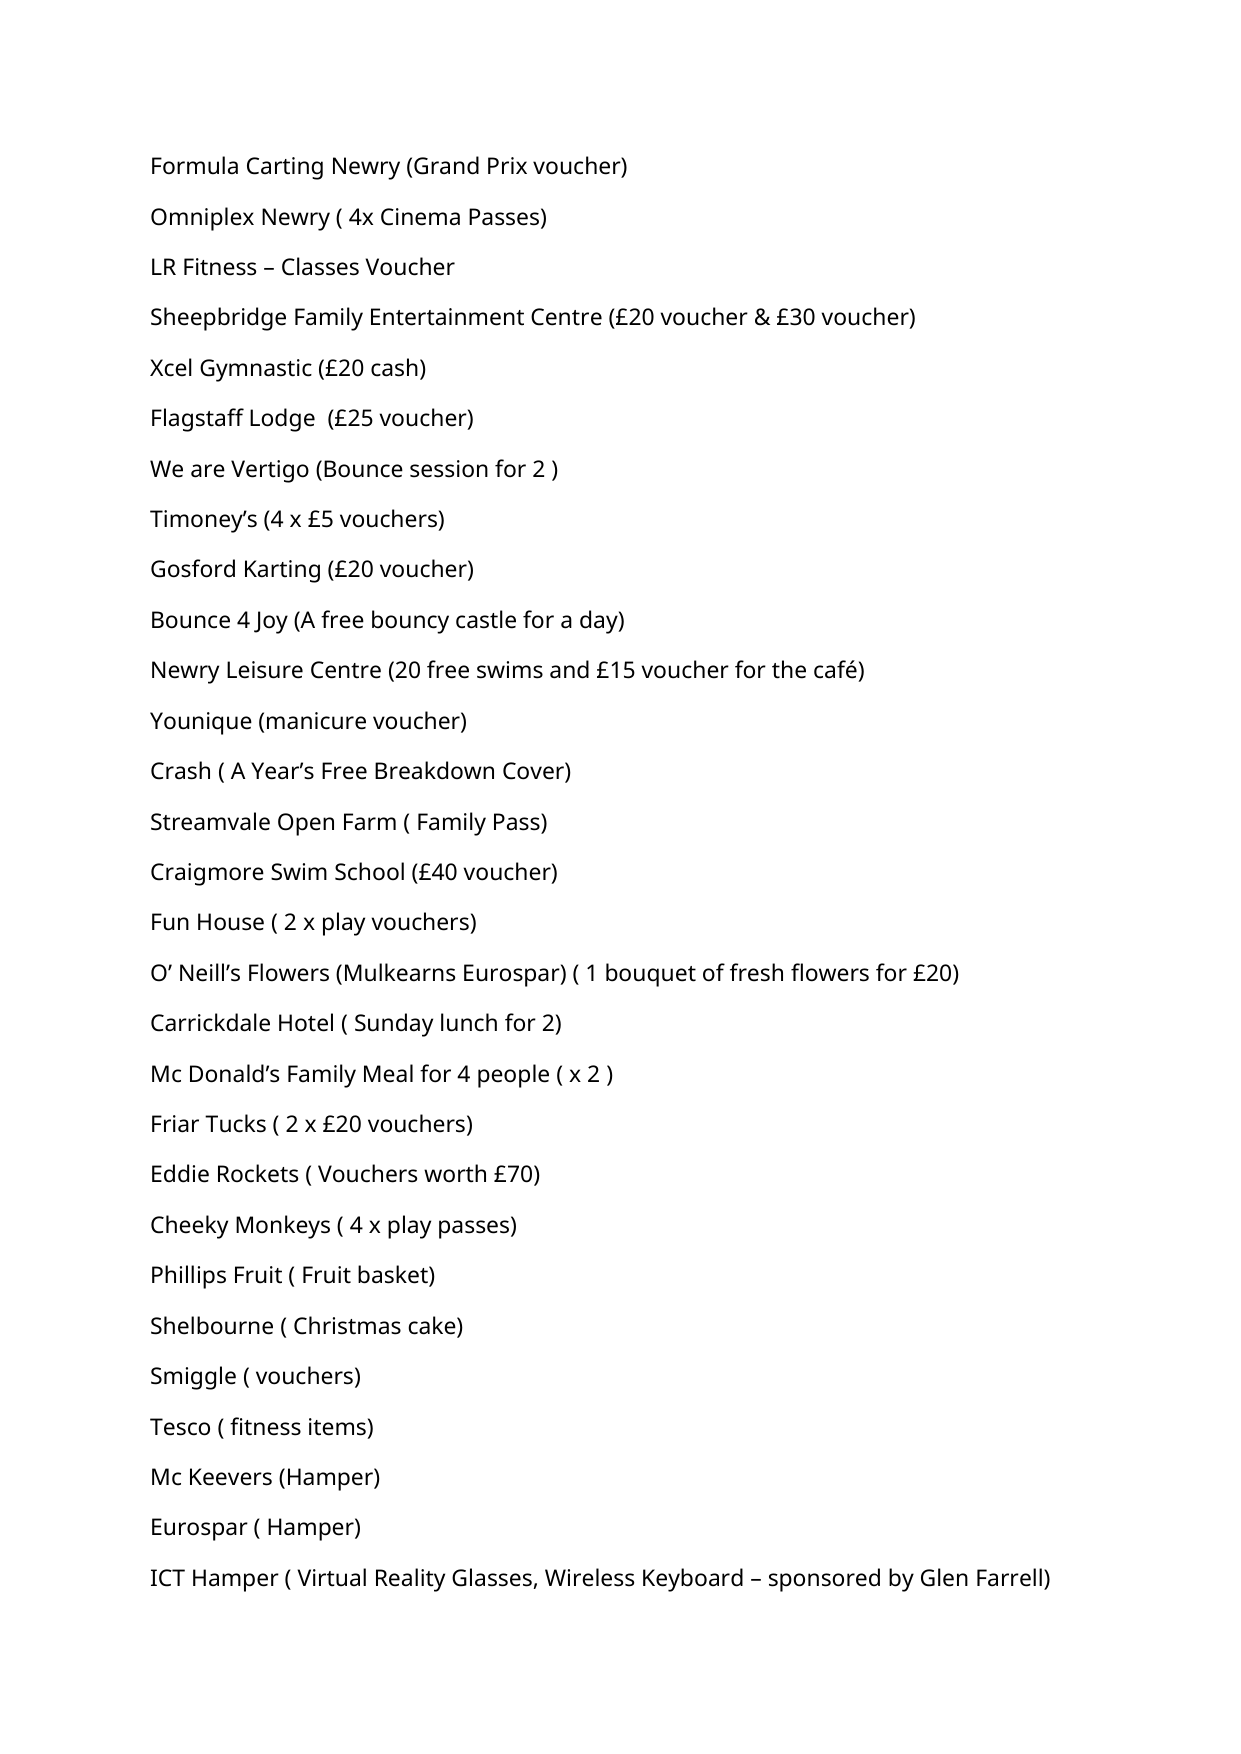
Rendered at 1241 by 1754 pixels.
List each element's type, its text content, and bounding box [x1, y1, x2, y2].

text Eddie Rockets ( Vouchers worth £70) [150, 1158, 1090, 1189]
text Sheepbridge Family Entertainment Centre (£20 voucher & £30 voucher) [150, 301, 1090, 332]
text Mc Keevers (Hamper) [150, 1461, 1090, 1492]
text LR Fitness – Classes Voucher [150, 251, 1090, 282]
text Shelbourne ( Christmas cake) [150, 1309, 1090, 1341]
text Gosford Karting (£20 voucher) [150, 553, 1090, 584]
text Younique (manicure voucher) [150, 704, 1090, 736]
text Tesco ( fitness items) [150, 1410, 1090, 1442]
text Flagstaff Lodge (£25 voucher) [150, 402, 1090, 433]
text Phillips Fruit ( Fruit basket) [150, 1259, 1090, 1290]
text O’ Neill’s Flowers (Mulkearns Eurospar) ( 1 bouquet of fresh flowers for £20) [150, 957, 1090, 988]
text Craigmore Swim School (£40 voucher) [150, 856, 1090, 887]
text Newry Leisure Centre (20 free swims and £15 voucher for the café) [150, 654, 1090, 685]
text Smiggle ( vouchers) [150, 1360, 1090, 1391]
text ICT Hamper ( Virtual Reality Glasses, Wireless Keyboard – sponsored by Glen Farrell) [150, 1562, 1090, 1593]
text We are Vertigo (Bounce session for 2 ) [150, 452, 1090, 484]
text Eurospar ( Hamper) [150, 1511, 1090, 1542]
text Formula Carting Newry (Grand Prix voucher) [150, 150, 1090, 181]
text Omniplex Newry ( 4x Cinema Passes) [150, 200, 1090, 232]
text Friar Tucks ( 2 x £20 vouchers) [150, 1108, 1090, 1139]
text Mc Donald’s Family Meal for 4 people ( x 2 ) [150, 1057, 1090, 1089]
text Cheeky Monkeys ( 4 x play passes) [150, 1209, 1090, 1240]
text Carrickdale Hotel ( Sunday lunch for 2) [150, 1007, 1090, 1038]
text Bounce 4 Joy (A free bouncy castle for a day) [150, 604, 1090, 635]
text Streamvale Open Farm ( Family Pass) [150, 805, 1090, 837]
text Xcel Gymnastic (£20 cash) [150, 352, 1090, 383]
text Fun House ( 2 x play vouchers) [150, 906, 1090, 937]
text Crash ( A Year’s Free Breakdown Cover) [150, 755, 1090, 786]
text Timoney’s (4 x £5 vouchers) [150, 503, 1090, 534]
